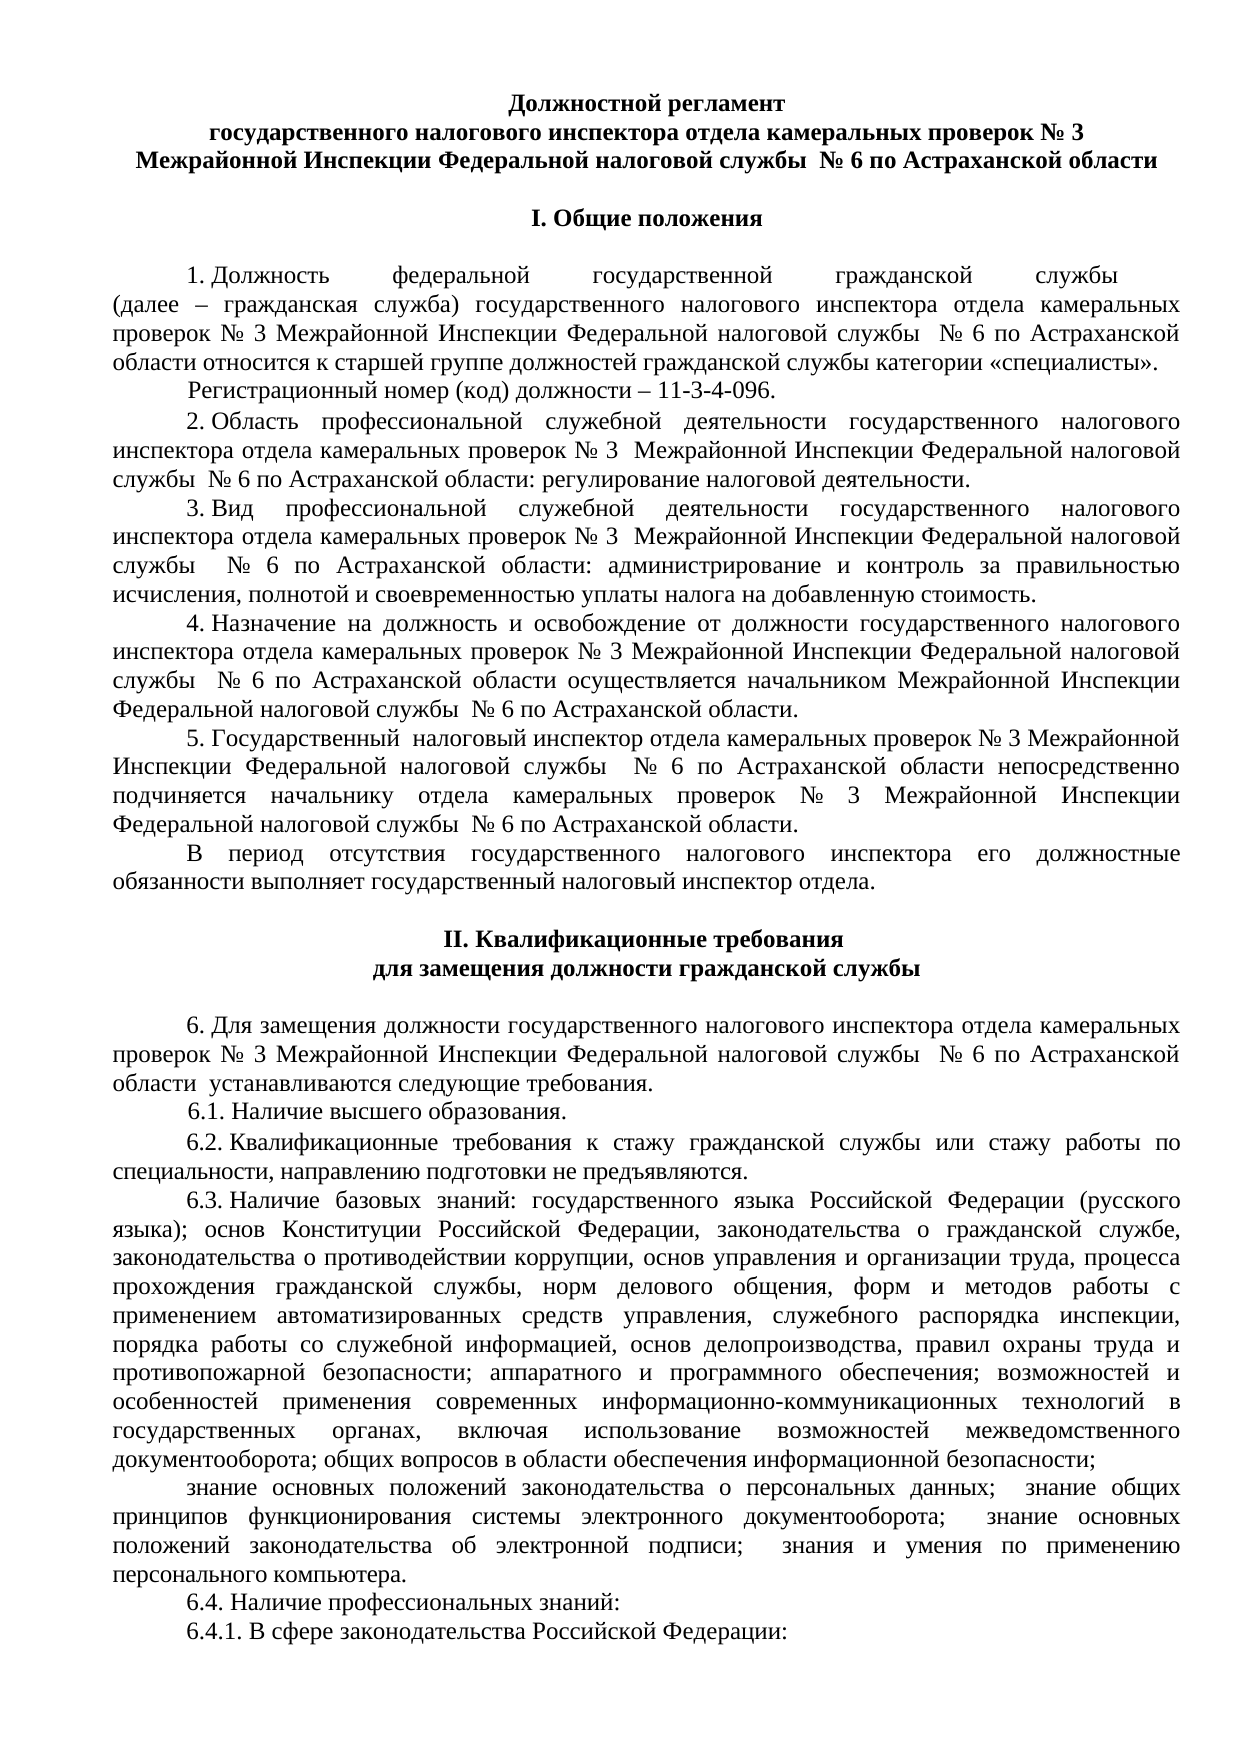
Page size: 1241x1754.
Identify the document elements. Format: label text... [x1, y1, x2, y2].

text В период отсутствия государственного налогового инспектора его должностные обязанности выполняет государственный налоговый инспектор отдела. [112, 838, 1181, 895]
text 5. Государственный налоговый инспектор отдела камеральных проверок № 3 Межрайонной Инспекции Федеральной налоговой службы № 6 по Астраханской области непосредственно подчиняется начальнику отдела камеральных проверок № 3 Межрайонной Инспекции Федеральной налоговой службы № 6 по Астраханской области. [112, 723, 1181, 838]
text 6.3. Наличие базовых знаний: государственного языка Российской Федерации (русского языка); основ Конституции Российской Федерации, законодательства о гражданской службе, законодательства о противодействии коррупции, основ управления и организации труда, процесса прохождения гражданской службы, норм делового общения, форм и методов работы с применением автоматизированных средств управления, служебного распорядка инспекции, порядка работы со служебной информацией, основ делопроизводства, правил охраны труда и противопожарной безопасности; аппаратного и программного обеспечения; возможностей и особенностей применения современных информационно-коммуникационных технологий в государственных органах, включая использование возможностей межведомственного документооборота; общих вопросов в области обеспечения информационной безопасности; [112, 1185, 1181, 1472]
text Регистрационный номер (код) должности – 11-3-4-096. [112, 375, 1181, 404]
text 6.4.1. В сфере законодательства Российской Федерации: [112, 1616, 1181, 1645]
text 4. Назначение на должность и освобождение от должности государственного налогового инспектора отдела камеральных проверок № 3 Межрайонной Инспекции Федеральной налоговой службы № 6 по Астраханской области осуществляется начальником Межрайонной Инспекции Федеральной налоговой службы № 6 по Астраханской области. [112, 608, 1181, 723]
text Межрайонной Инспекции Федеральной налоговой службы № 6 по Астраханской области [112, 145, 1181, 174]
text знание основных положений законодательства о персональных данных; знание общих принципов функционирования системы электронного документооборота; знание основных положений законодательства об электронной подписи; знания и умения по применению персонального компьютера. [112, 1472, 1181, 1587]
text 3. Вид профессиональной служебной деятельности государственного налогового инспектора отдела камеральных проверок № 3 Межрайонной Инспекции Федеральной налоговой службы № 6 по Астраханской области: администрирование и контроль за правильностью исчисления, полнотой и своевременностью уплаты налога на добавленную стоимость. [112, 493, 1181, 608]
text 6.1. Наличие высшего образования. [112, 1096, 1181, 1125]
text государственного налогового инспектора отдела камеральных проверок № 3 [112, 117, 1181, 145]
text 6.2. Квалификационные требования к стажу гражданской службы или стажу работы по специальности, направлению подготовки не предъявляются. [112, 1127, 1181, 1185]
text Должностной регламент [112, 88, 1181, 117]
text 2. Область профессиональной служебной деятельности государственного налогового инспектора отдела камеральных проверок № 3 Межрайонной Инспекции Федеральной налоговой службы № 6 по Астраханской области: регулирование налоговой деятельности. [112, 406, 1181, 493]
text 6. Для замещения должности государственного налогового инспектора отдела камеральных проверок № 3 Межрайонной Инспекции Федеральной налоговой службы № 6 по Астраханской области устанавливаются следующие требования. [112, 1010, 1181, 1096]
text 6.4. Наличие профессиональных знаний: [112, 1587, 1181, 1616]
text I. Общие положения [112, 203, 1181, 232]
text 1. Должность федеральной государственной гражданской службы (далее – гражданская служба) государственного налогового инспектора отдела камеральных проверок № 3 Межрайонной Инспекции Федеральной налоговой службы № 6 по Астраханской области относится к старшей группе должностей гражданской службы категории «специалисты». [112, 260, 1181, 375]
text II. Квалификационные требования для замещения должности гражданской службы [112, 924, 1181, 981]
